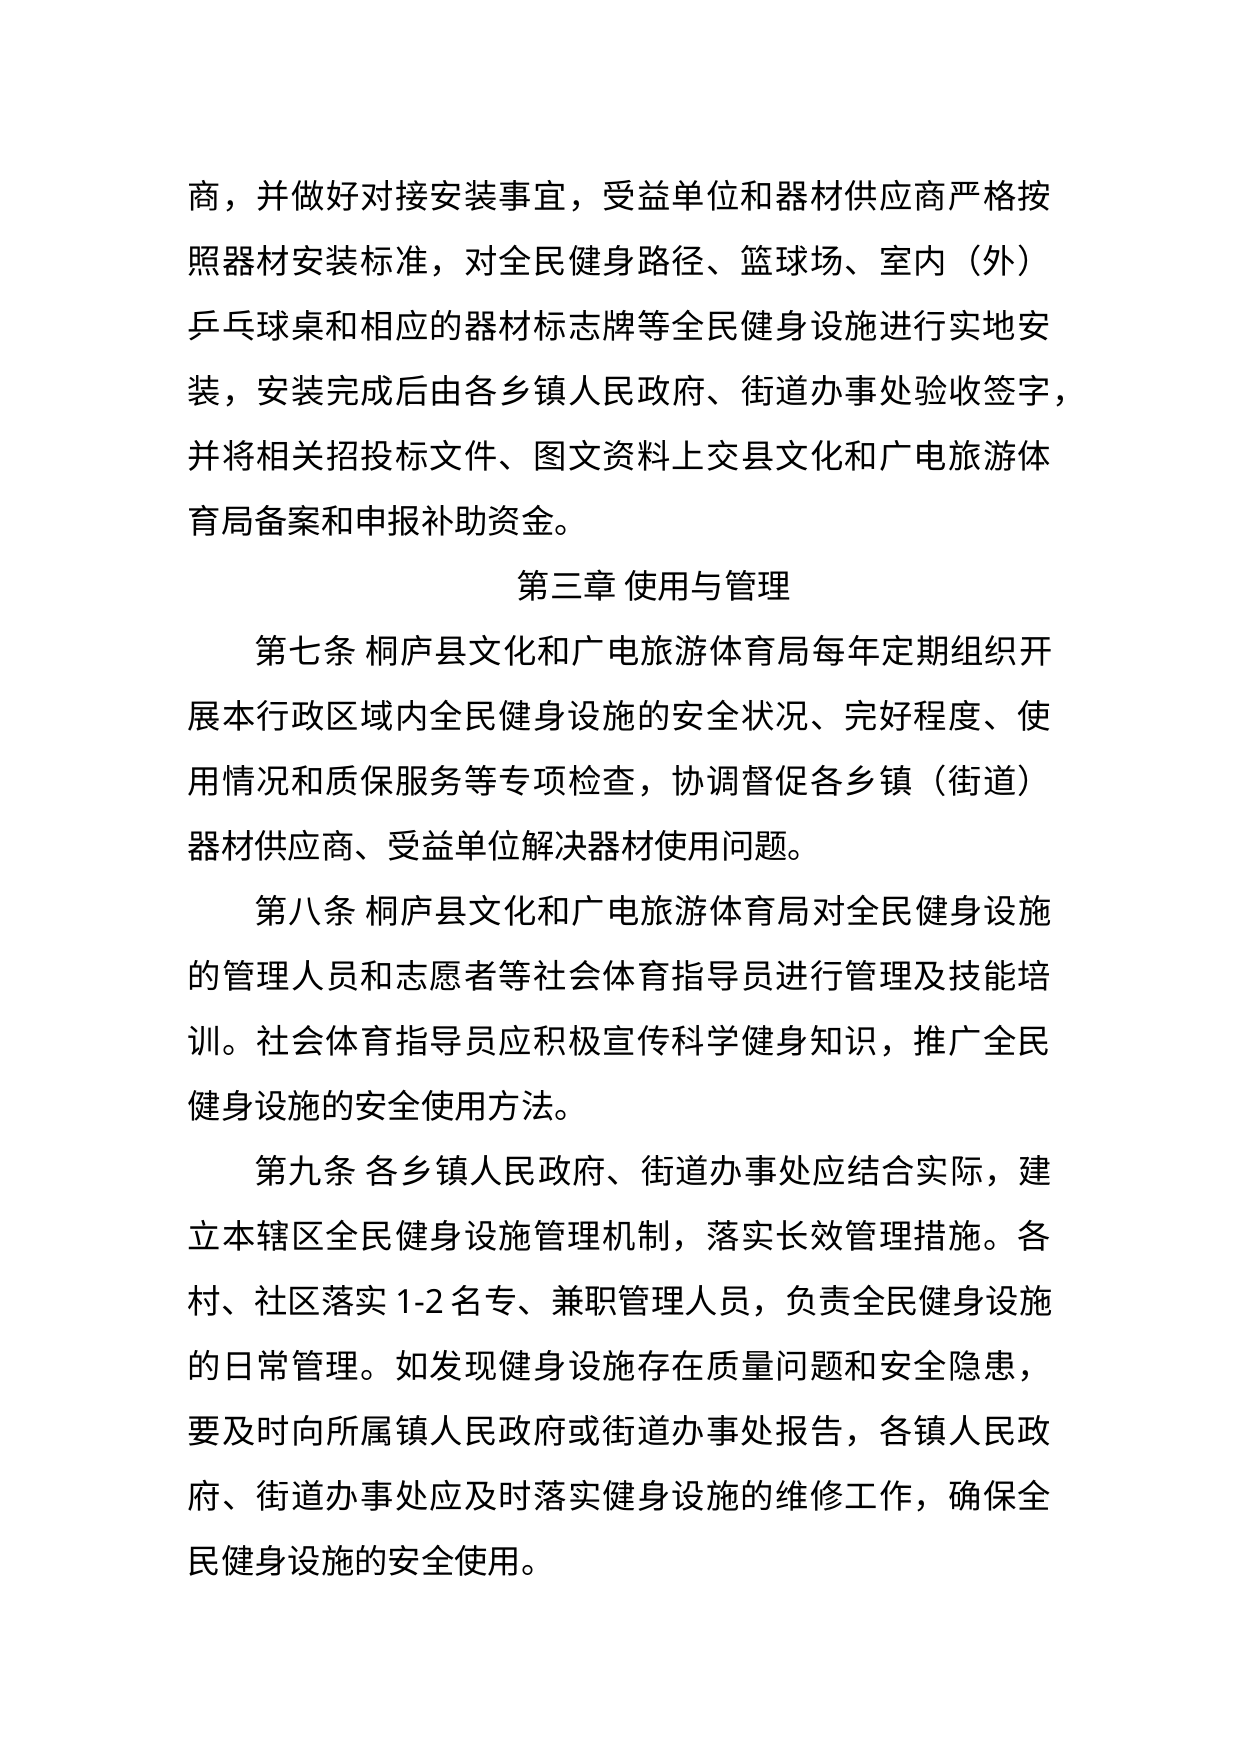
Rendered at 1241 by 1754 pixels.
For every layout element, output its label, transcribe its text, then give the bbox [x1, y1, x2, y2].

text 第三章 使用与管理 [187, 552, 1053, 617]
text 第九条 各乡镇人民政府、街道办事处应结合实际，建立本辖区全民健身设施管理机制，落实长效管理措施。各村、社区落实1-2名专、兼职管理人员，负责全民健身设施的日常管理。如发现健身设施存在质量问题和安全隐患，要及时向所属镇人民政府或街道办事处报告，各镇人民政府、街道办事处应及时落实健身设施的维修工作，确保全民健身设施的安全使用。 [187, 1137, 1053, 1592]
text 第七条 桐庐县文化和广电旅游体育局每年定期组织开展本行政区域内全民健身设施的安全状况、完好程度、使用情况和质保服务等专项检查，协调督促各乡镇（街道）、器材供应商、受益单位解决器材使用问题。 [187, 617, 1053, 877]
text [187, 162, 1053, 552]
text 第八条 桐庐县文化和广电旅游体育局对全民健身设施的管理人员和志愿者等社会体育指导员进行管理及技能培训。社会体育指导员应积极宣传科学健身知识，推广全民健身设施的安全使用方法。 [187, 877, 1053, 1137]
